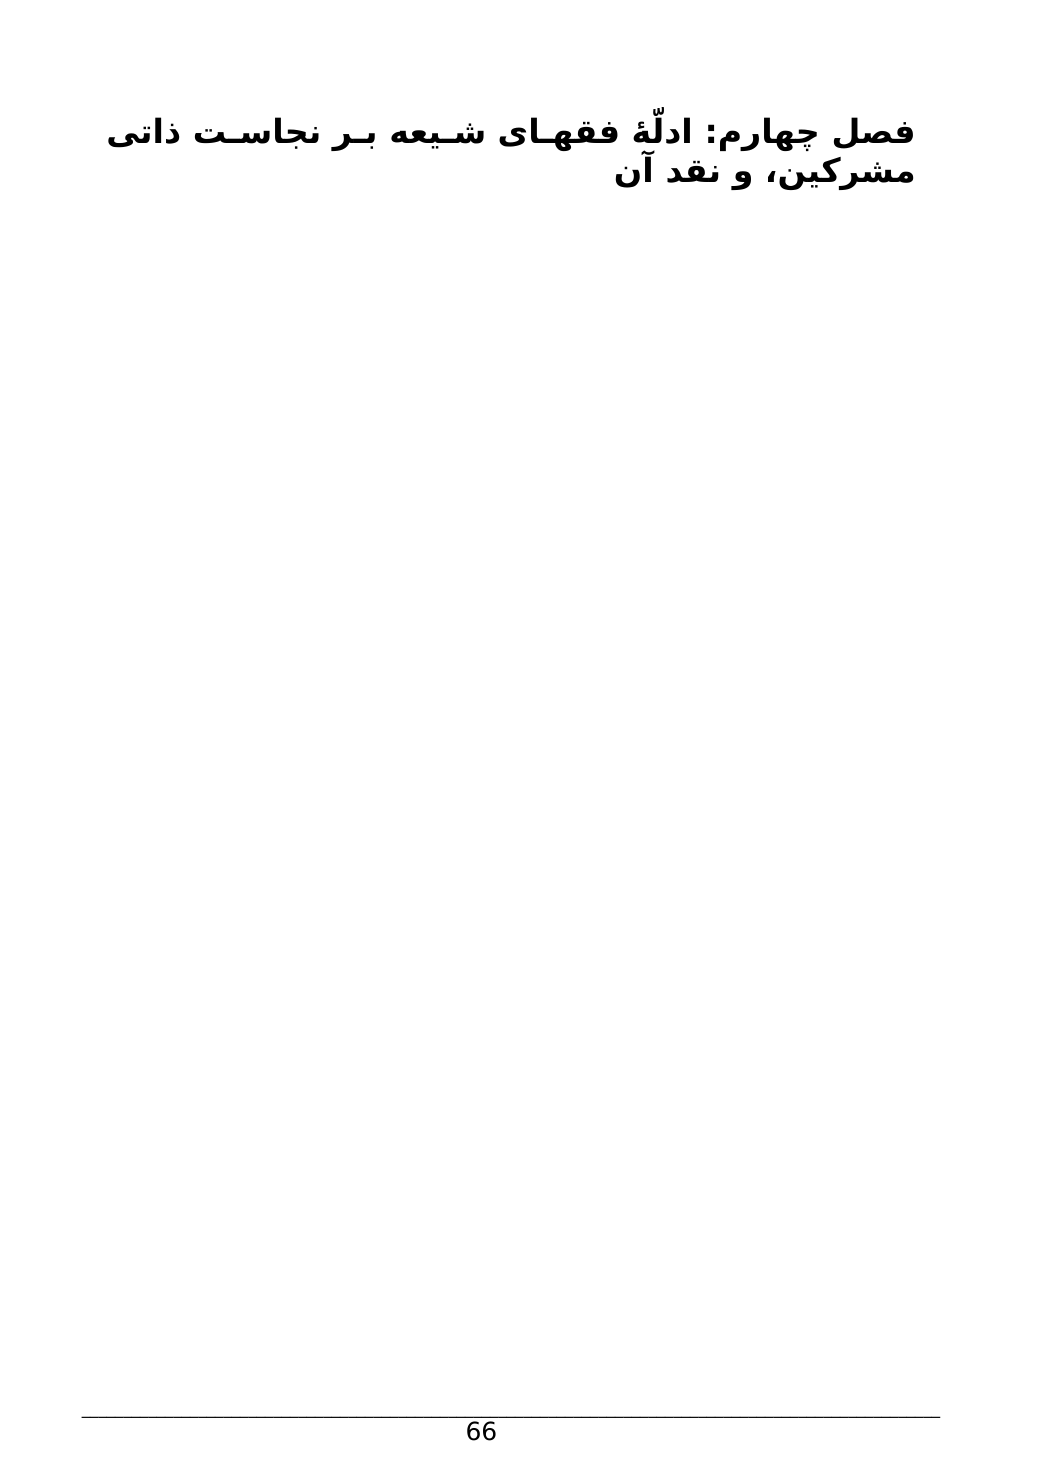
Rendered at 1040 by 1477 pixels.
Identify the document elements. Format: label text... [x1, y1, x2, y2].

subtitle فصل چهارم: ادلّۀ فقهای شیعه بر نجاست ذاتی مشرکین، و نقد آن [106, 113, 916, 190]
